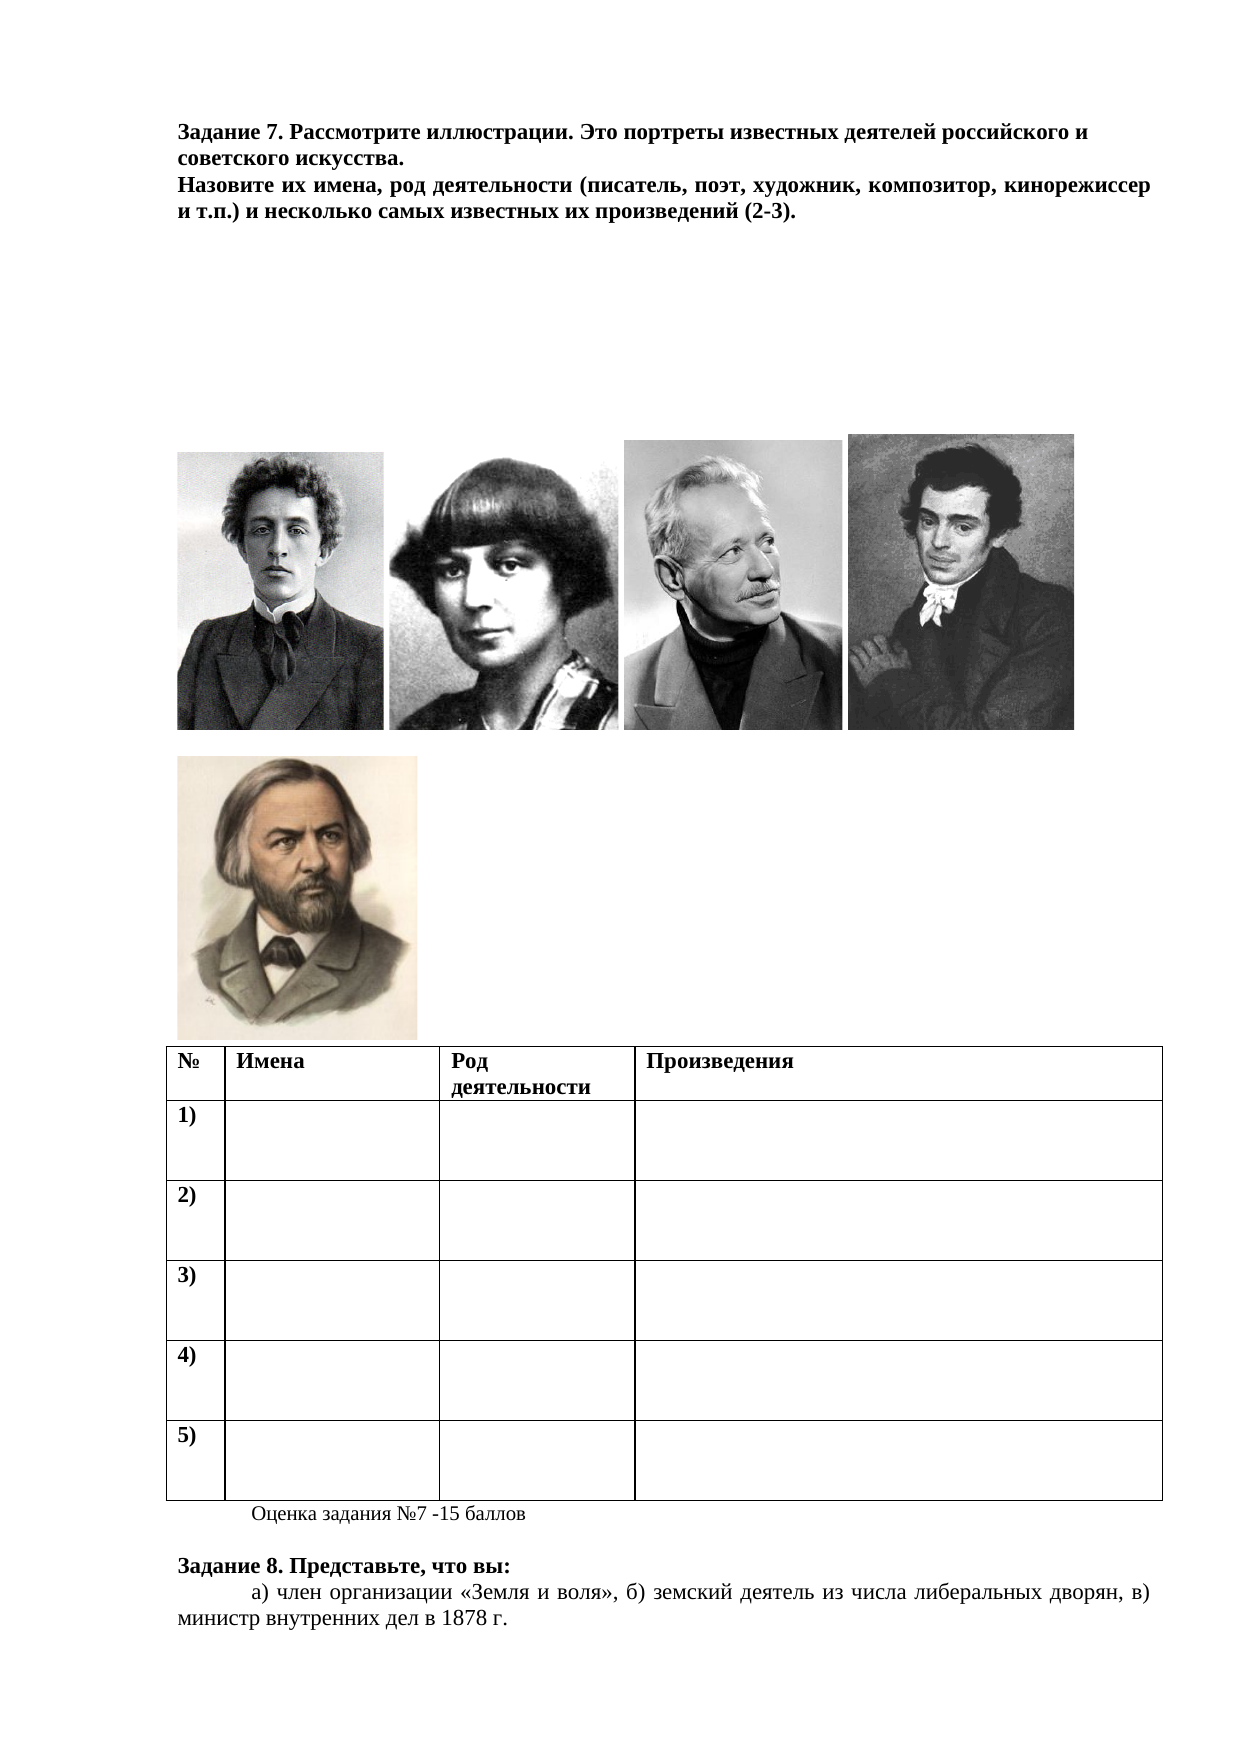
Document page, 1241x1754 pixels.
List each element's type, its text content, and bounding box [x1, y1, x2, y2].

table_cell [636, 1341, 1162, 1420]
table_cell [440, 1421, 634, 1500]
table_header Род деятельности [440, 1047, 634, 1100]
picture [624, 440, 843, 730]
text Назовите их имена, род деятельности (писатель, поэт, художник, композитор, кинорежиссер и т.п.) и несколько самых известных их произведений (2-3). [177, 171, 1152, 223]
table_cell [226, 1181, 439, 1260]
table_cell 4) [167, 1341, 224, 1420]
text Задание 8. Представьте, что вы: [177, 1552, 1152, 1578]
table_cell [440, 1181, 634, 1260]
table_cell [440, 1261, 634, 1340]
picture [177, 756, 418, 1040]
table_cell 2) [167, 1181, 224, 1260]
table_cell [636, 1261, 1162, 1340]
table_cell [636, 1101, 1162, 1180]
table_cell [440, 1341, 634, 1420]
table_cell [636, 1421, 1162, 1500]
table_cell [636, 1181, 1162, 1260]
table_cell [440, 1101, 634, 1180]
table_header № [167, 1047, 224, 1100]
table_cell 5) [167, 1421, 224, 1500]
table_cell [226, 1421, 439, 1500]
table_cell [226, 1101, 439, 1180]
table_header Имена [226, 1047, 439, 1100]
picture [177, 452, 384, 730]
table_cell 1) [167, 1101, 224, 1180]
table_cell [226, 1341, 439, 1420]
table_cell 3) [167, 1261, 224, 1340]
text а) член организации «Земля и воля», б) земский деятель из числа либеральных дворян, в) министр внутренних дел в 1878 г. [177, 1578, 1152, 1631]
text Оценка задания №7 -15 баллов [177, 1501, 1152, 1525]
picture [848, 434, 1075, 730]
table_cell [226, 1261, 439, 1340]
table_header Произведения [636, 1047, 1162, 1100]
text Задание 7. Рассмотрите иллюстрации. Это портреты известных деятелей российского и советского искусства. [177, 118, 1152, 171]
